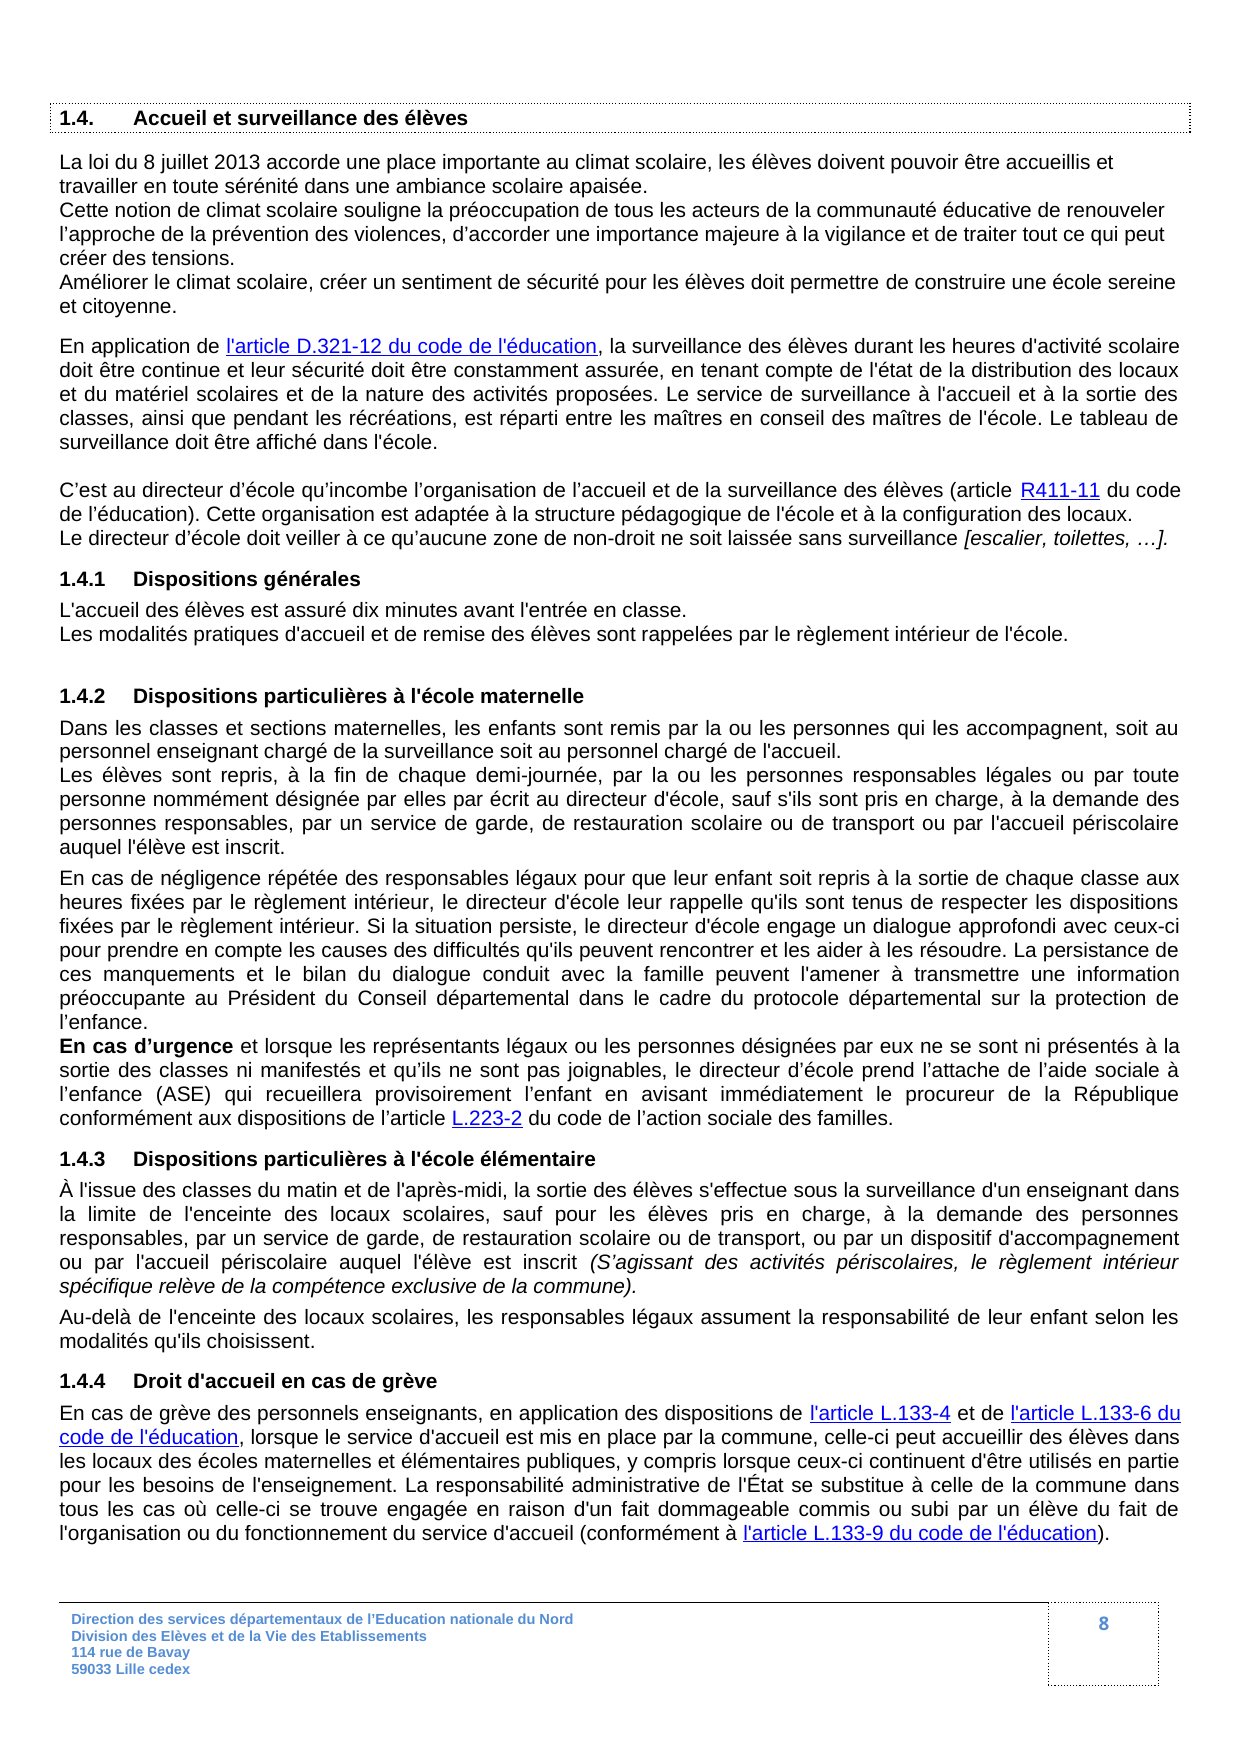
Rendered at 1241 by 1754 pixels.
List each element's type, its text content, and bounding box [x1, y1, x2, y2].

text En cas d’urgence et lorsque les représentants légaux ou les personnes désignées par eux ne se sont ni présentés à la sortie des classes ni manifestés et qu’ils ne sont pas joignables, le directeur d’école prend l’attache de l’aide sociale à l’enfance (ASE) qui recueillera provisoirement l’enfant en avisant immédiatement le procureur de la République conformément aux dispositions de l’article L.223-2 du code de l’action sociale des familles. [59, 1034, 1181, 1130]
text 1.4.2 Dispositions particulières à l'école maternelle [59, 684, 1181, 708]
text C’est au directeur d’école qu’incombe l’organisation de l’accueil et de la surveillance des élèves (article R411-11 du code de l’éducation). Cette organisation est adaptée à la structure pédagogique de l'école et à la configuration des locaux. [59, 478, 1181, 526]
text 1.4. Accueil et surveillance des élèves [50, 103, 1191, 133]
text La loi du 8 juillet 2013 accorde une place importante au climat scolaire, les élèves doivent pouvoir être accueillis et travailler en toute sérénité dans une ambiance scolaire apaisée. [59, 150, 1181, 198]
text En cas de négligence répétée des responsables légaux pour que leur enfant soit repris à la sortie de chaque classe aux heures fixées par le règlement intérieur, le directeur d'école leur rappelle qu'ils sont tenus de respecter les dispositions fixées par le règlement intérieur. Si la situation persiste, le directeur d'école engage un dialogue approfondi avec ceux-ci pour prendre en compte les causes des difficultés qu'ils peuvent rencontrer et les aider à les résoudre. La persistance de ces manquements et le bilan du dialogue conduit avec la famille peuvent l'amener à transmettre une information préoccupante au Président du Conseil départemental dans le cadre du protocole départemental sur la protection de l’enfance. [59, 866, 1181, 1034]
text 1.4.4 Droit d'accueil en cas de grève [59, 1369, 1181, 1393]
text Les modalités pratiques d'accueil et de remise des élèves sont rappelées par le règlement intérieur de l'école. [59, 622, 1181, 646]
text En cas de grève des personnels enseignants, en application des dispositions de l'article L.133-4 et de l'article L.133-6 du code de l'éducation, lorsque le service d'accueil est mis en place par la commune, celle-ci peut accueillir des élèves dans les locaux des écoles maternelles et élémentaires publiques, y compris lorsque ceux-ci continuent d'être utilisés en partie pour les besoins de l'enseignement. La responsabilité administrative de l'État se substitue à celle de la commune dans tous les cas où celle-ci se trouve engagée en raison d'un fait dommageable commis ou subi par un élève du fait de l'organisation ou du fonctionnement du service d'accueil (conformément à l'article L.133-9 du code de l'éducation). [59, 1401, 1181, 1544]
text Le directeur d’école doit veiller à ce qu’aucune zone de non-droit ne soit laissée sans surveillance [escalier, toilettes, …]. [59, 526, 1181, 550]
text Améliorer le climat scolaire, créer un sentiment de sécurité pour les élèves doit permettre de construire une école sereine et citoyenne. [59, 270, 1181, 318]
text 1.4.3 Dispositions particulières à l'école élémentaire [59, 1147, 1181, 1171]
text Cette notion de climat scolaire souligne la préoccupation de tous les acteurs de la communauté éducative de renouveler l’approche de la prévention des violences, d’accorder une importance majeure à la vigilance et de traiter tout ce qui peut créer des tensions. [59, 198, 1181, 270]
text 1.4.1 Dispositions générales [59, 567, 1181, 591]
text Les élèves sont repris, à la fin de chaque demi-journée, par la ou les personnes responsables légales ou par toute personne nommément désignée par elles par écrit au directeur d'école, sauf s'ils sont pris en charge, à la demande des personnes responsables, par un service de garde, de restauration scolaire ou de transport ou par l'accueil périscolaire auquel l'élève est inscrit. [59, 763, 1181, 859]
text En application de l'article D.321-12 du code de l'éducation, la surveillance des élèves durant les heures d'activité scolaire doit être continue et leur sécurité doit être constamment assurée, en tenant compte de l'état de la distribution des locaux et du matériel scolaires et de la nature des activités proposées. Le service de surveillance à l'accueil et à la sortie des classes, ainsi que pendant les récréations, est réparti entre les maîtres en conseil des maîtres de l'école. Le tableau de surveillance doit être affiché dans l'école. [59, 334, 1181, 454]
text Dans les classes et sections maternelles, les enfants sont remis par la ou les personnes qui les accompagnent, soit au personnel enseignant chargé de la surveillance soit au personnel chargé de l'accueil. [59, 715, 1181, 763]
text L'accueil des élèves est assuré dix minutes avant l'entrée en classe. [59, 598, 1181, 622]
text À l'issue des classes du matin et de l'après-midi, la sortie des élèves s'effectue sous la surveillance d'un enseignant dans la limite de l'enceinte des locaux scolaires, sauf pour les élèves pris en charge, à la demande des personnes responsables, par un service de garde, de restauration scolaire ou de transport, ou par un dispositif d'accompagnement ou par l'accueil périscolaire auquel l'élève est inscrit (S’agissant des activités périscolaires, le règlement intérieur spécifique relève de la compétence exclusive de la commune). [59, 1178, 1181, 1297]
text Au-delà de l'enceinte des locaux scolaires, les responsables légaux assument la responsabilité de leur enfant selon les modalités qu'ils choisissent. [59, 1305, 1181, 1353]
